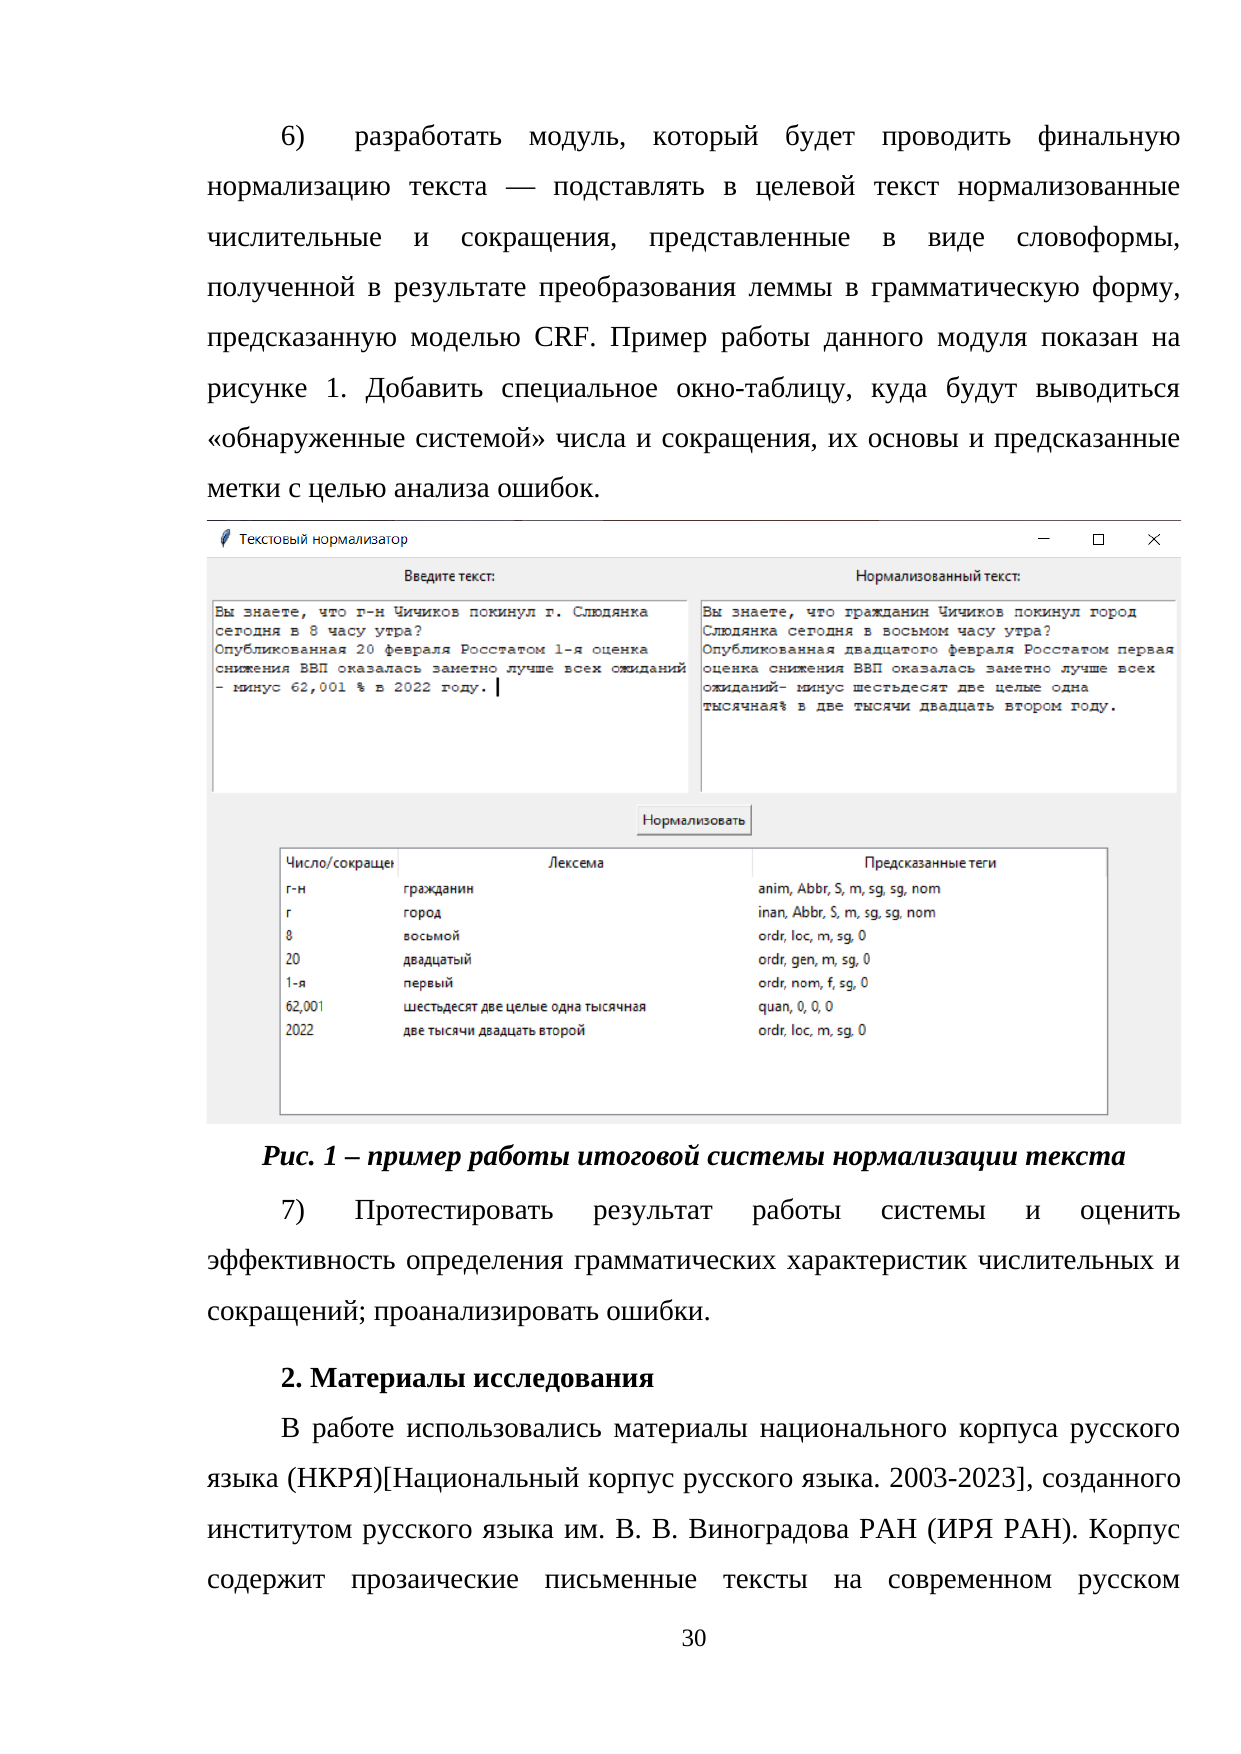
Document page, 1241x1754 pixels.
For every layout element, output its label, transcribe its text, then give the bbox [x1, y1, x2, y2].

list Протестировать результат работы системы и оценить эффективность определения грамматических характеристик числительных и сокращений; проанализировать ошибки. [207, 1192, 1181, 1326]
list разработать модуль, который будет проводить финальную нормализацию текста — подставлять в целевой текст нормализованные числительные и сокращения, представленные в виде словоформы, полученной в результате преобразования леммы в грамматическую форму, предсказанную моделью CRF. Пример работы данного модуля показан на рисунке 1. Добавить специальное окно-таблицу, куда будут выводиться «обнаруженные системой» числа и сокращения, их основы и предсказанные метки с целью анализа ошибок. [207, 118, 1181, 504]
text 2. Материалы исследования [281, 1360, 1181, 1393]
text Рис. 1 – пример работы итоговой системы нормализации текста [207, 1138, 1181, 1171]
picture [206, 520, 1182, 1124]
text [207, 1410, 1181, 1594]
